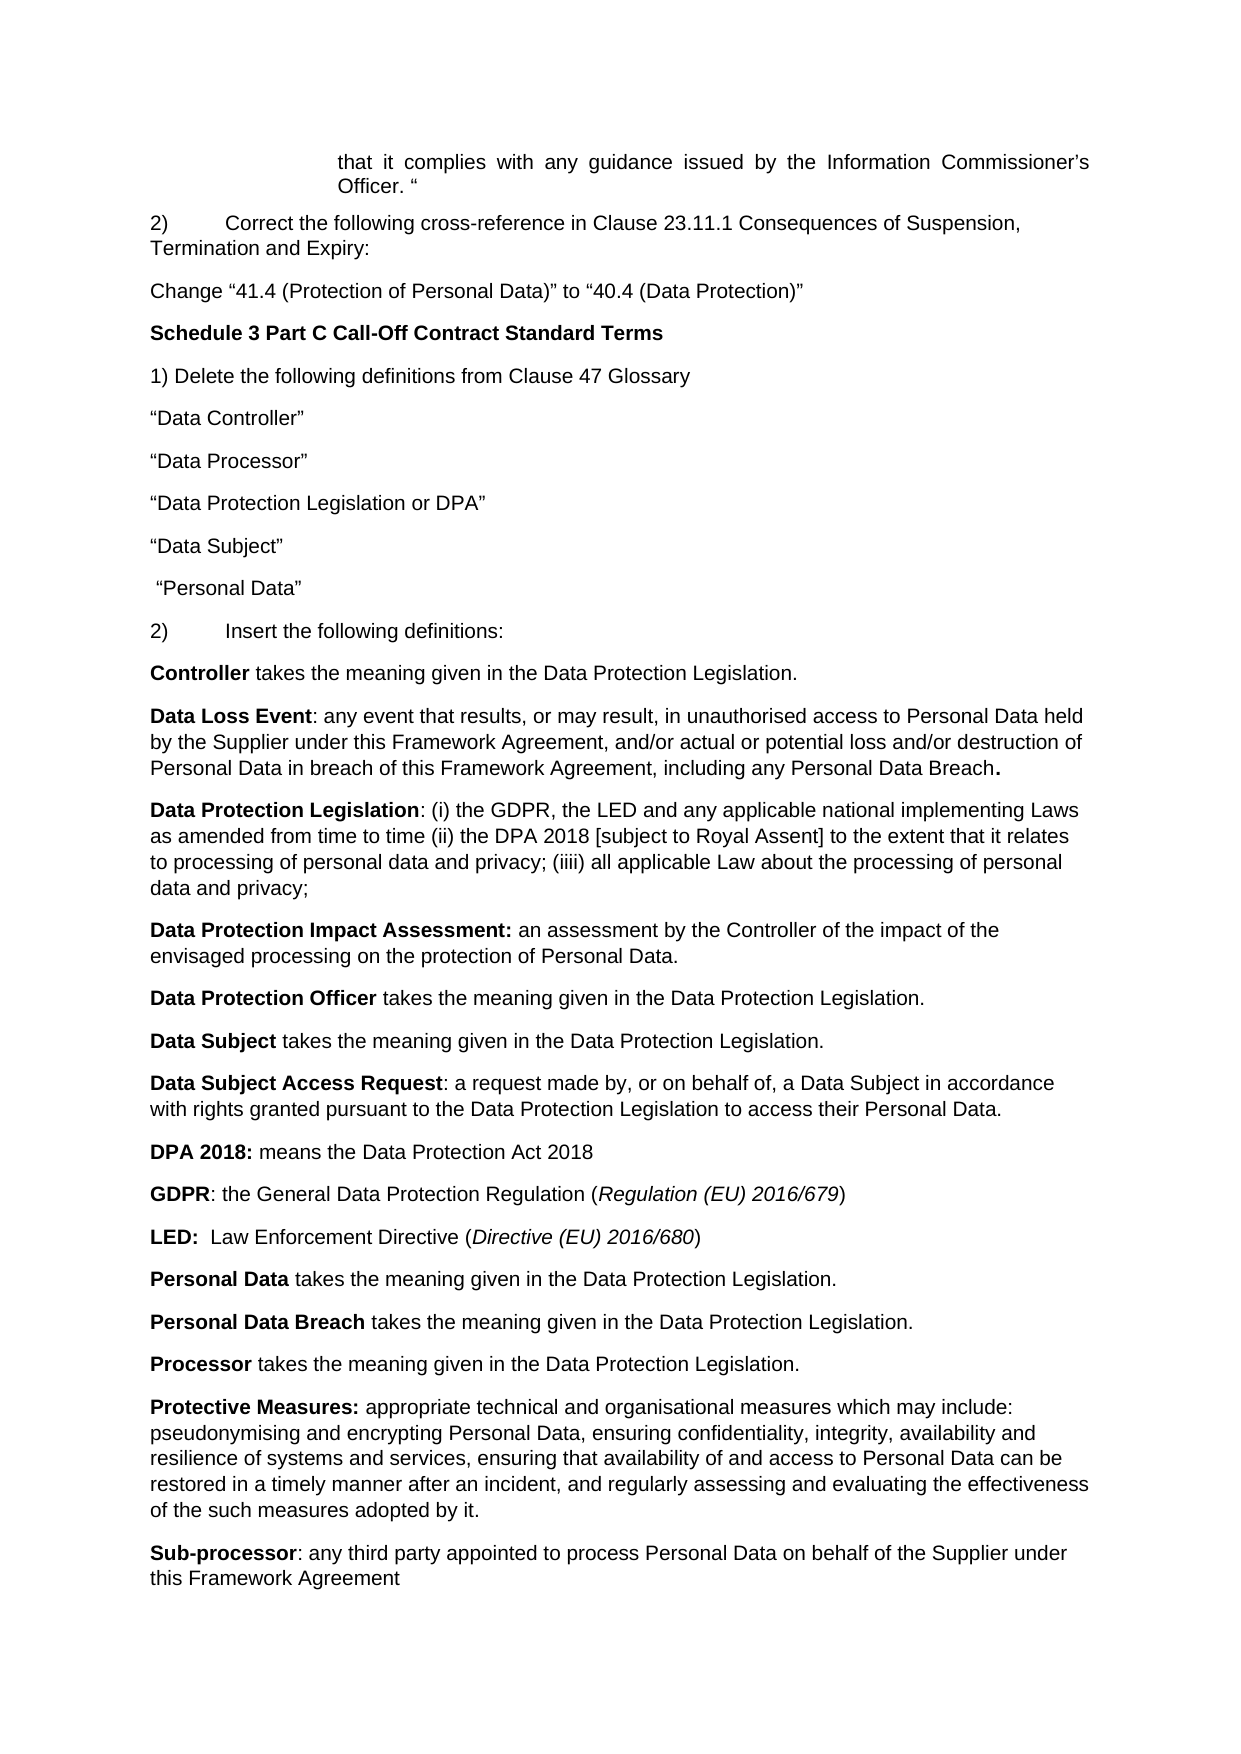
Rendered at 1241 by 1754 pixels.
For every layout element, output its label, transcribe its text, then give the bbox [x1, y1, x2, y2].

text 2) Correct the following cross-reference in Clause 23.11.1 Consequences of Suspension, Termination and Expiry: [150, 210, 1090, 260]
text Schedule 3 Part C Call-Off Contract Standard Terms [150, 321, 1090, 345]
text Protective Measures: appropriate technical and organisational measures which may include: pseudonymising and encrypting Personal Data, ensuring confidentiality, integrity, availability and resilience of systems and services, ensuring that availability of and access to Personal Data can be restored in a timely manner after an incident, and regularly assessing and evaluating the effectiveness of the such measures adopted by it. [150, 1394, 1090, 1522]
text “Data Protection Legislation or DPA” [150, 491, 1090, 515]
text “Personal Data” [150, 576, 1090, 600]
text Data Loss Event: any event that results, or may result, in unauthorised access to Personal Data held by the Supplier under this Framework Agreement, and/or actual or potential loss and/or destruction of Personal Data in breach of this Framework Agreement, including any Personal Data Breach. [150, 704, 1090, 779]
text Personal Data Breach takes the meaning given in the Data Protection Legislation. [150, 1309, 1090, 1333]
text 2) Insert the following definitions: [150, 619, 1090, 643]
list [262, 150, 1090, 198]
text LED: Law Enforcement Directive (Directive (EU) 2016/680) [150, 1224, 1090, 1248]
text Change “41.4 (Protection of Personal Data)” to “40.4 (Data Protection)” [150, 279, 1090, 303]
text DPA 2018: means the Data Protection Act 2018 [150, 1139, 1090, 1163]
text Data Subject Access Request: a request made by, or on behalf of, a Data Subject in accordance with rights granted pursuant to the Data Protection Legislation to access their Personal Data. [150, 1071, 1090, 1121]
text Controller takes the meaning given in the Data Protection Legislation. [150, 661, 1090, 685]
text GDPR: the General Data Protection Regulation (Regulation (EU) 2016/679) [150, 1182, 1090, 1206]
text Data Subject takes the meaning given in the Data Protection Legislation. [150, 1029, 1090, 1053]
text Personal Data takes the meaning given in the Data Protection Legislation. [150, 1267, 1090, 1291]
text 1) Delete the following definitions from Clause 47 Glossary [150, 364, 1090, 388]
text Processor takes the meaning given in the Data Protection Legislation. [150, 1352, 1090, 1376]
text “Data Controller” [150, 406, 1090, 430]
text Data Protection Officer takes the meaning given in the Data Protection Legislation. [150, 986, 1090, 1010]
text “Data Processor” [150, 449, 1090, 473]
text Sub-processor: any third party appointed to process Personal Data on behalf of the Supplier under this Framework Agreement [150, 1540, 1090, 1590]
text Data Protection Impact Assessment: an assessment by the Controller of the impact of the envisaged processing on the protection of Personal Data. [150, 918, 1090, 968]
text Data Protection Legislation: (i) the GDPR, the LED and any applicable national implementing Laws as amended from time to time (ii) the DPA 2018 [subject to Royal Assent] to the extent that it relates to processing of personal data and privacy; (iiii) all applicable Law about the processing of personal data and privacy; [150, 798, 1090, 899]
text “Data Subject” [150, 534, 1090, 558]
